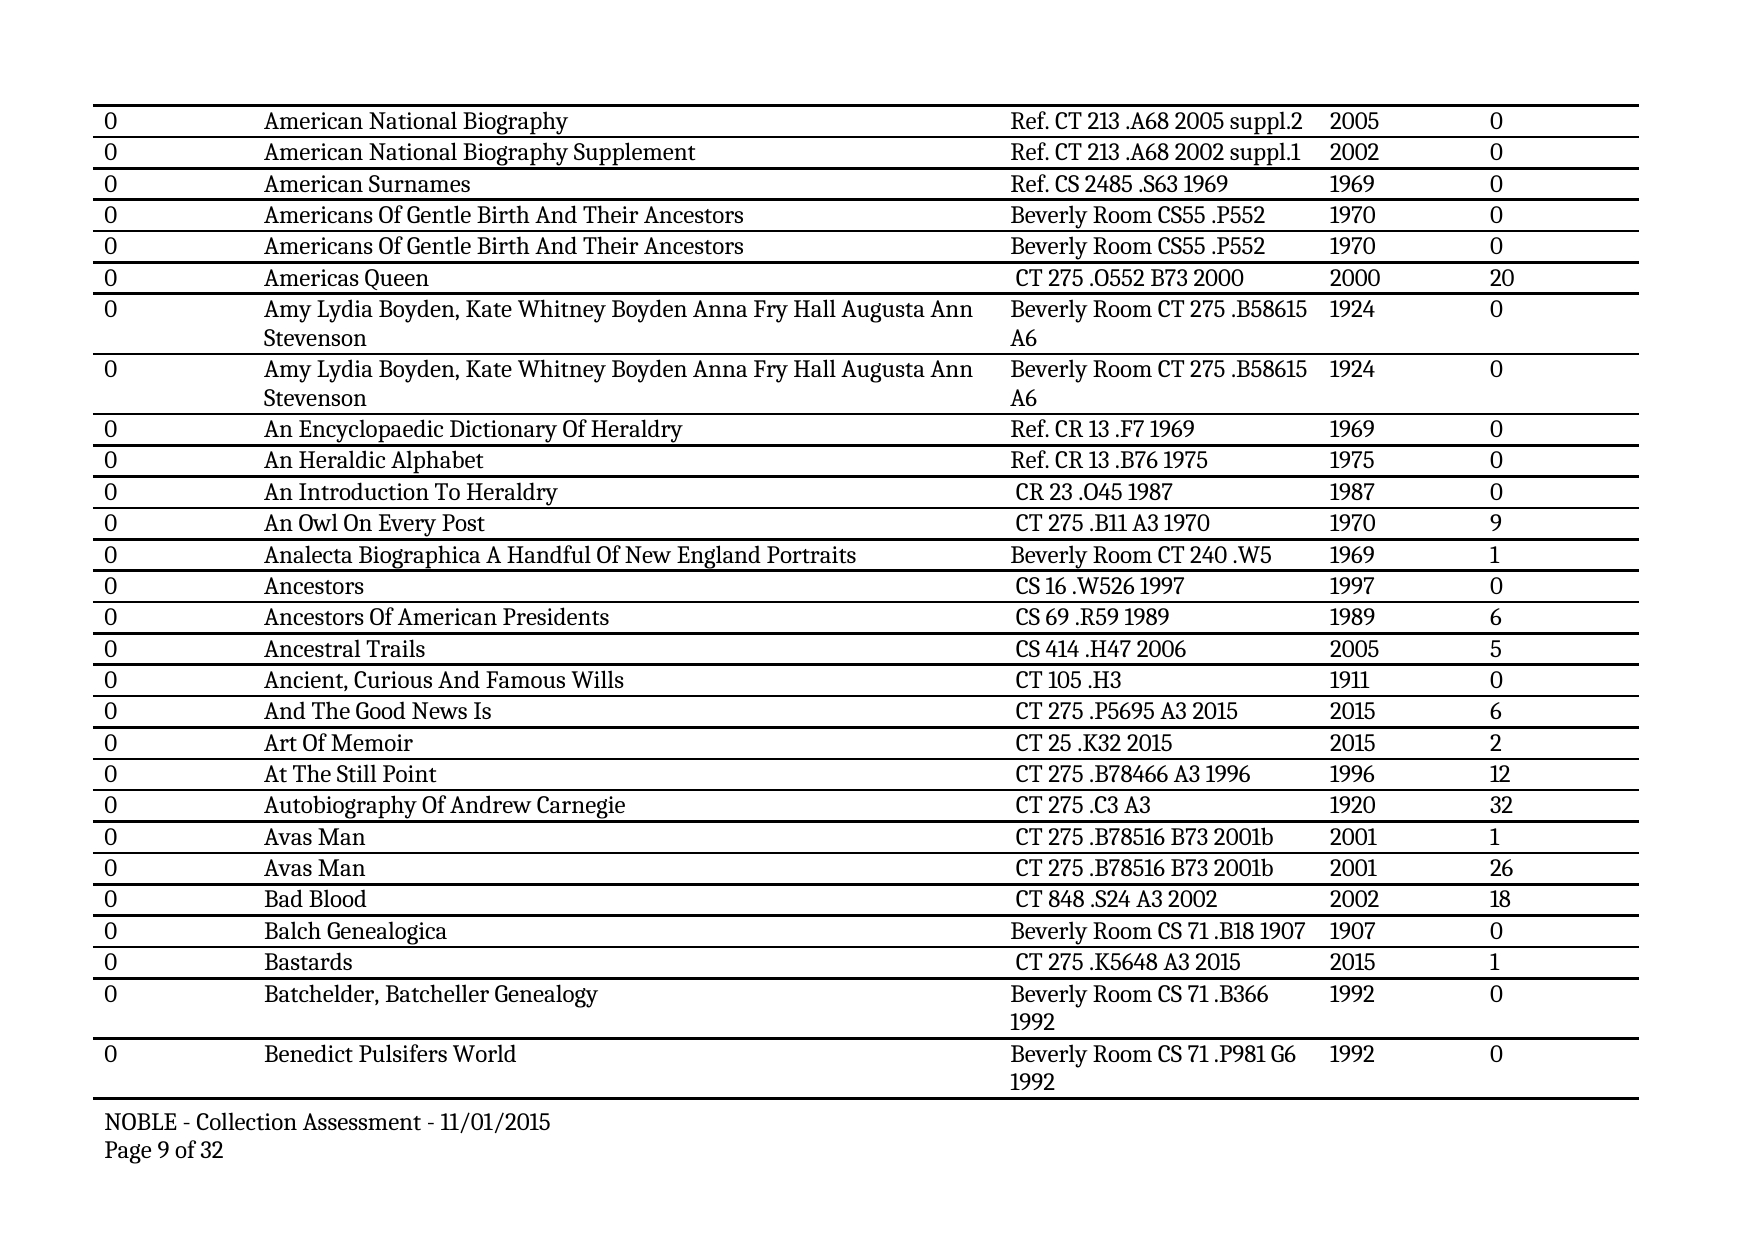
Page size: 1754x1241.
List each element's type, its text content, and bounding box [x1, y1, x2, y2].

table_cell CT 25 .K32 2015 [999, 729, 1319, 757]
table_cell An Encyclopaedic Dictionary Of Heraldry [253, 415, 999, 444]
table_cell CT 105 .H3 [999, 666, 1319, 695]
table_cell And The Good News Is [253, 697, 999, 726]
table_cell 0 [1479, 666, 1638, 695]
table_cell 0 [1479, 170, 1638, 198]
table_cell Beverly Room CS 71 .P981 G6 1992 [999, 1040, 1319, 1097]
table_cell 0 [93, 635, 253, 663]
table_cell 0 [1479, 1040, 1638, 1097]
table_cell 6 [1479, 697, 1638, 726]
table_cell 0 [93, 980, 253, 1037]
table_cell 26 [1479, 854, 1638, 883]
table_cell Ref. CT 213 .A68 2005 suppl.2 [999, 107, 1319, 136]
table_cell 0 [93, 1040, 253, 1097]
table_cell Beverly Room CS 71 .B18 1907 [999, 917, 1319, 946]
table_cell CS 69 .R59 1989 [999, 603, 1319, 632]
table_cell Beverly Room CS 71 .B366 1992 [999, 980, 1319, 1037]
table_cell 1969 [1319, 415, 1478, 444]
table_cell Analecta Biographica A Handful Of New England Portraits [253, 541, 999, 569]
table_cell 0 [93, 886, 253, 914]
table_cell 12 [1479, 760, 1638, 789]
table_cell CT 848 .S24 A3 2002 [999, 886, 1319, 914]
table_cell 1911 [1319, 666, 1478, 695]
table_cell 2002 [1319, 138, 1478, 167]
table_cell 0 [1479, 572, 1638, 601]
table_cell 1987 [1319, 478, 1478, 507]
table_cell 0 [93, 541, 253, 569]
table_cell Bastards [253, 948, 999, 977]
table_cell 0 [93, 509, 253, 538]
table_cell 6 [1479, 603, 1638, 632]
table_cell 0 [93, 232, 253, 261]
table_cell 2001 [1319, 854, 1478, 883]
table_cell 18 [1479, 886, 1638, 914]
table_cell 1992 [1319, 980, 1478, 1037]
table_cell Art Of Memoir [253, 729, 999, 757]
table_cell 0 [93, 264, 253, 292]
table_cell 0 [93, 201, 253, 229]
table_cell Amy Lydia Boyden, Kate Whitney Boyden Anna Fry Hall Augusta Ann Stevenson [253, 295, 999, 352]
table_cell 1 [1479, 823, 1638, 851]
table_cell Americans Of Gentle Birth And Their Ancestors [253, 232, 999, 261]
table_cell Beverly Room CS55 .P552 [999, 201, 1319, 229]
table_cell 2015 [1319, 729, 1478, 757]
table_cell Autobiography Of Andrew Carnegie [253, 791, 999, 820]
table_cell Beverly Room CT 240 .W5 [999, 541, 1319, 569]
table_cell Benedict Pulsifers World [253, 1040, 999, 1097]
table_cell 1924 [1319, 355, 1478, 412]
table_cell CS 16 .W526 1997 [999, 572, 1319, 601]
table_cell CT 275 .C3 A3 [999, 791, 1319, 820]
table_cell American Surnames [253, 170, 999, 198]
table_cell Beverly Room CT 275 .B58615 A6 [999, 355, 1319, 412]
table_cell 0 [93, 107, 253, 136]
table_cell CT 275 .B78516 B73 2001b [999, 854, 1319, 883]
table_cell 0 [93, 447, 253, 475]
table_cell Beverly Room CS55 .P552 [999, 232, 1319, 261]
table_cell At The Still Point [253, 760, 999, 789]
table_cell 32 [1479, 791, 1638, 820]
table_cell 0 [1479, 138, 1638, 167]
table_cell 1970 [1319, 201, 1478, 229]
table_cell 2005 [1319, 635, 1478, 663]
table_cell 0 [1479, 232, 1638, 261]
table_cell 0 [93, 170, 253, 198]
table_cell CT 275 .B78466 A3 1996 [999, 760, 1319, 789]
table_cell 2000 [1319, 264, 1478, 292]
table_cell 0 [93, 823, 253, 851]
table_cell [253, 107, 999, 136]
table_cell 0 [1479, 980, 1638, 1037]
table_cell 1996 [1319, 760, 1478, 789]
table_cell An Owl On Every Post [253, 509, 999, 538]
table_cell Americas Queen [253, 264, 999, 292]
table_cell 0 [93, 791, 253, 820]
table_cell 0 [93, 355, 253, 412]
table_cell 0 [1479, 355, 1638, 412]
table_cell American National Biography Supplement [253, 138, 999, 167]
table_cell 0 [1479, 107, 1638, 136]
table_cell CS 414 .H47 2006 [999, 635, 1319, 663]
table_cell Americans Of Gentle Birth And Their Ancestors [253, 201, 999, 229]
table_cell 1997 [1319, 572, 1478, 601]
table_cell 1907 [1319, 917, 1478, 946]
table_cell Ref. CR 13 .B76 1975 [999, 447, 1319, 475]
table_cell CT 275 .B78516 B73 2001b [999, 823, 1319, 851]
table_cell 2 [1479, 729, 1638, 757]
table_cell 2015 [1319, 697, 1478, 726]
table_cell 0 [1479, 415, 1638, 444]
table_cell Avas Man [253, 854, 999, 883]
table_cell Batchelder, Batcheller Genealogy [253, 980, 999, 1037]
table_cell 1989 [1319, 603, 1478, 632]
table_cell CT 275 .B11 A3 1970 [999, 509, 1319, 538]
table_cell 0 [93, 729, 253, 757]
table_cell 5 [1479, 635, 1638, 663]
table_cell 0 [93, 697, 253, 726]
table_cell CT 275 .O552 B73 2000 [999, 264, 1319, 292]
table_cell Ancient, Curious And Famous Wills [253, 666, 999, 695]
table_cell 0 [93, 603, 253, 632]
table_cell CR 23 .O45 1987 [999, 478, 1319, 507]
table_cell 1975 [1319, 447, 1478, 475]
table_cell Amy Lydia Boyden, Kate Whitney Boyden Anna Fry Hall Augusta Ann Stevenson [253, 355, 999, 412]
table_cell Bad Blood [253, 886, 999, 914]
table_cell 0 [93, 917, 253, 946]
table_cell 0 [1479, 295, 1638, 352]
table_cell 1 [1479, 948, 1638, 977]
table_cell 0 [93, 854, 253, 883]
table_cell 2001 [1319, 823, 1478, 851]
table_cell Avas Man [253, 823, 999, 851]
table_cell 1992 [1319, 1040, 1478, 1097]
table_cell 9 [1479, 509, 1638, 538]
table_cell An Heraldic Alphabet [253, 447, 999, 475]
table_cell 0 [93, 760, 253, 789]
table_cell 1969 [1319, 541, 1478, 569]
table_cell 0 [93, 948, 253, 977]
table_cell Ref. CR 13 .F7 1969 [999, 415, 1319, 444]
table_cell Balch Genealogica [253, 917, 999, 946]
table_cell 1924 [1319, 295, 1478, 352]
table_cell 0 [93, 572, 253, 601]
table_cell 1970 [1319, 509, 1478, 538]
table_cell 0 [93, 138, 253, 167]
table_cell Ancestors [253, 572, 999, 601]
table_cell 0 [1479, 478, 1638, 507]
table_cell 1 [1479, 541, 1638, 569]
table_cell 1970 [1319, 232, 1478, 261]
table_cell 0 [1479, 447, 1638, 475]
table_cell 0 [93, 478, 253, 507]
table_cell Ancestors Of American Presidents [253, 603, 999, 632]
table_cell 0 [1479, 917, 1638, 946]
table_cell 1920 [1319, 791, 1478, 820]
table_cell Ancestral Trails [253, 635, 999, 663]
table_cell 1969 [1319, 170, 1478, 198]
table_cell Ref. CS 2485 .S63 1969 [999, 170, 1319, 198]
table_cell 0 [93, 295, 253, 352]
table_cell 2005 [1319, 107, 1478, 136]
table_cell 0 [93, 666, 253, 695]
table_cell 0 [93, 415, 253, 444]
table_cell 2002 [1319, 886, 1478, 914]
table_cell CT 275 .K5648 A3 2015 [999, 948, 1319, 977]
table_cell CT 275 .P5695 A3 2015 [999, 697, 1319, 726]
table_cell Ref. CT 213 .A68 2002 suppl.1 [999, 138, 1319, 167]
table_cell 2015 [1319, 948, 1478, 977]
table_cell Beverly Room CT 275 .B58615 A6 [999, 295, 1319, 352]
table_cell 0 [1479, 201, 1638, 229]
table_cell 20 [1479, 264, 1638, 292]
table_cell An Introduction To Heraldry [253, 478, 999, 507]
